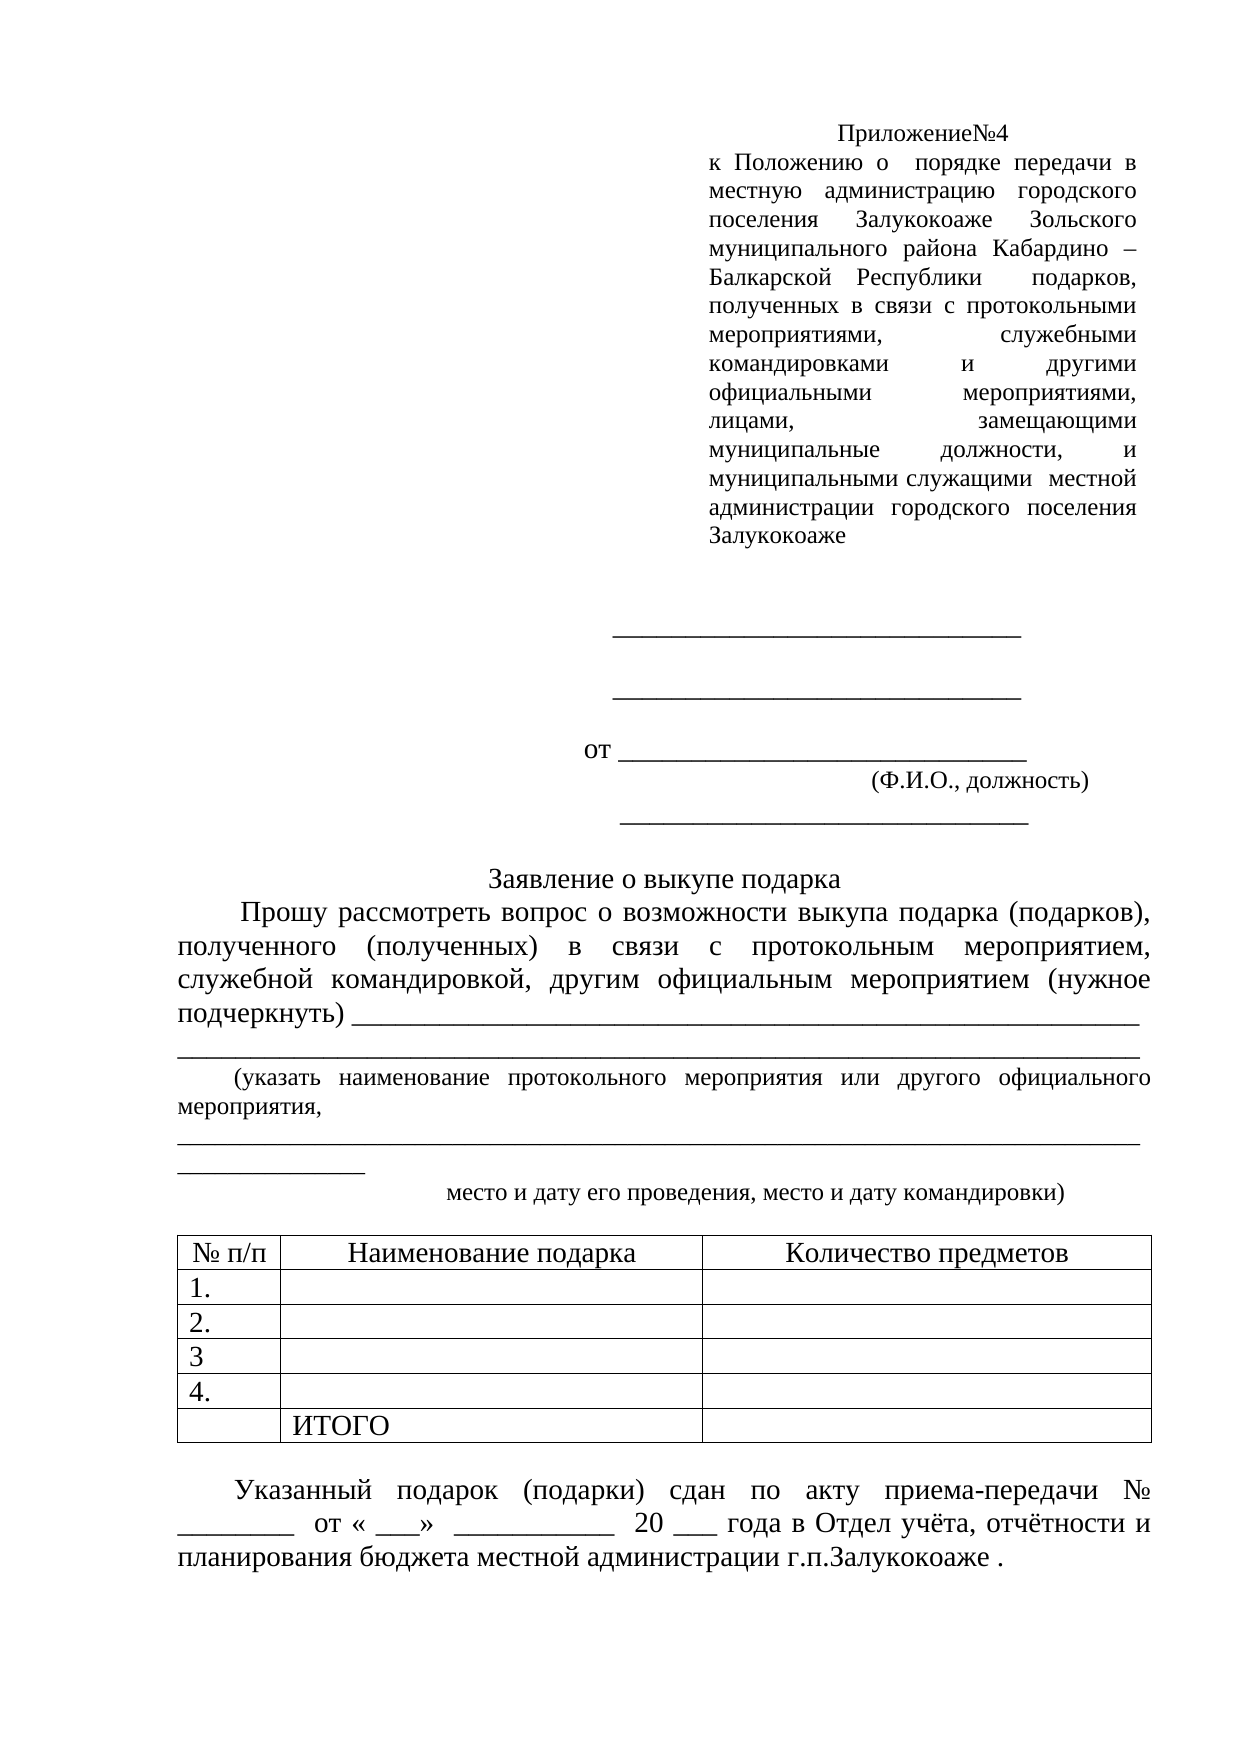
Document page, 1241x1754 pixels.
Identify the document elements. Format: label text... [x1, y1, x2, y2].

table_header Количество предметов [703, 1236, 1151, 1269]
text Заявление о выкупе подарка [177, 861, 1152, 894]
text ____________________________ [177, 669, 1152, 703]
table_cell 1. [178, 1270, 280, 1304]
text __________________________________________________________________ [177, 1028, 1152, 1062]
text ____________________________ [177, 607, 1152, 640]
text место и дату его проведения, место и дату командировки) [177, 1177, 1152, 1206]
text Приложение№4 [709, 118, 1137, 147]
table_header № п/п [178, 1236, 280, 1269]
table_cell [703, 1374, 1151, 1407]
text к Положению о порядке передачи в местную администрацию городского поселения Залукокоаже Зольского муниципального района Кабардино – Балкарской Республики подарков, полученных в связи с протокольными мероприятиями, служебными командировками и другими официальными мероприятиями, лицами, замещающими муниципальные должности, и муниципальными служащими местной администрации городского поселения Залукокоаже [709, 147, 1137, 549]
text (Ф.И.О., должность) [177, 765, 1152, 794]
table_cell [281, 1339, 702, 1373]
table_cell [178, 1409, 280, 1442]
table_cell 2. [178, 1305, 280, 1338]
text (указать наименование протокольного мероприятия или другого официального мероприятия, [177, 1062, 1152, 1119]
table_cell [281, 1374, 702, 1407]
table_cell ИТОГО [281, 1409, 702, 1442]
text от ____________________________ [177, 731, 1152, 765]
text ____________________________ия бюджетной сметы получателя средств федерального бюджета, средств соответствующих бюджетов государственных в процессе исполне [177, 794, 1152, 827]
text Указанный подарок (подарки) сдан по акту приема-передачи № ________ от « ___» ___________ 20 ___ года в Отдел учёта, отчётности и планирования бюджета местной администрации г.п.Залукокоаже . [177, 1472, 1152, 1572]
table_cell [281, 1305, 702, 1338]
table_header Наименование подарка [281, 1236, 702, 1269]
text ____________________________________________________________________________________________ [177, 1119, 1152, 1177]
table_cell [703, 1305, 1151, 1338]
table_cell 3 [178, 1339, 280, 1373]
text Прошу рассмотреть вопрос о возможности выкупа подарка (подарков), полученного (полученных) в связи с протокольным мероприятием, служебной командировкой, другим официальным мероприятием (нужное подчеркнуть) ______________________________________________________ [177, 894, 1152, 1028]
table_cell [281, 1270, 702, 1304]
table_cell [703, 1270, 1151, 1304]
table_cell [703, 1409, 1151, 1442]
table_cell [703, 1339, 1151, 1373]
table_cell 4. [178, 1374, 280, 1407]
